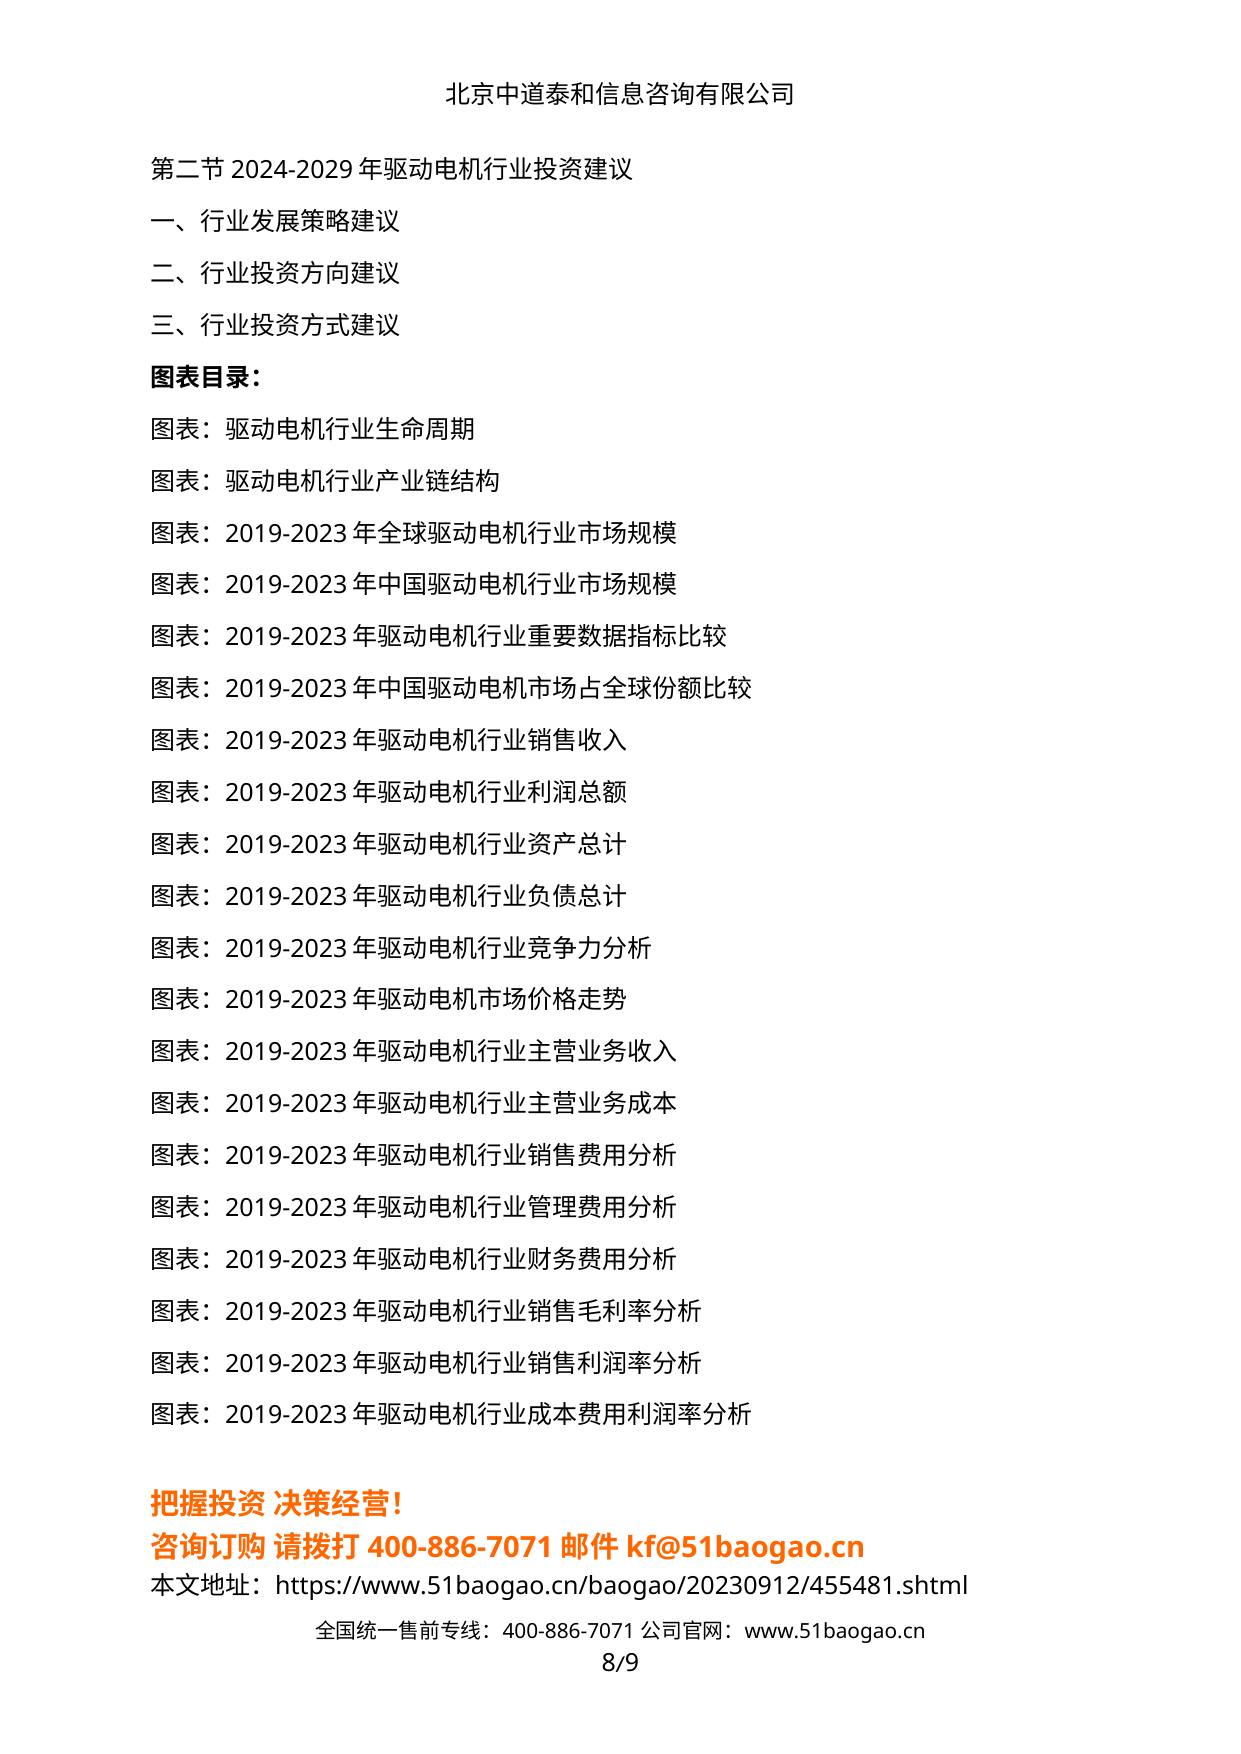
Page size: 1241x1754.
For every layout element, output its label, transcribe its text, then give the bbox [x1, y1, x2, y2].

text 图表：2019-2023年驱动电机行业利润总额 [150, 772, 1090, 809]
text 图表：2019-2023年驱动电机行业负债总计 [150, 876, 1090, 912]
text 图表：2019-2023年驱动电机行业成本费用利润率分析 [150, 1395, 1090, 1431]
text 图表：驱动电机行业生命周期 [150, 409, 1090, 446]
text 图表：2019-2023年中国驱动电机行业市场规模 [150, 565, 1090, 601]
text 图表：驱动电机行业产业链结构 [150, 461, 1090, 497]
text 图表：2019-2023年驱动电机行业财务费用分析 [150, 1239, 1090, 1276]
text 第二节 2024-2029年驱动电机行业投资建议 [150, 150, 1090, 186]
text 图表：2019-2023年全球驱动电机行业市场规模 [150, 513, 1090, 549]
text 图表：2019-2023年驱动电机行业销售费用分析 [150, 1136, 1090, 1172]
text 一、行业发展策略建议 [150, 202, 1090, 238]
text 图表：2019-2023年驱动电机行业重要数据指标比较 [150, 617, 1090, 653]
text 图表：2019-2023年驱动电机行业竞争力分析 [150, 928, 1090, 964]
text 图表：2019-2023年中国驱动电机市场占全球份额比较 [150, 669, 1090, 705]
text 图表：2019-2023年驱动电机行业销售收入 [150, 721, 1090, 757]
text 图表：2019-2023年驱动电机行业管理费用分析 [150, 1187, 1090, 1224]
text 二、行业投资方向建议 [150, 254, 1090, 290]
text 图表目录： [150, 357, 1090, 394]
text 图表：2019-2023年驱动电机行业销售利润率分析 [150, 1343, 1090, 1379]
text 图表：2019-2023年驱动电机市场价格走势 [150, 980, 1090, 1016]
text 把握投资 决策经营！咨询订购 请拨打 400-886-7071 邮件 kf@51baogao.cn本文地址：https://www.51baogao.cn/baogao/20230912/455481.shtml [150, 1447, 1090, 1602]
text 图表：2019-2023年驱动电机行业主营业务成本 [150, 1084, 1090, 1120]
text 图表：2019-2023年驱动电机行业主营业务收入 [150, 1032, 1090, 1068]
text 三、行业投资方式建议 [150, 306, 1090, 342]
text 图表：2019-2023年驱动电机行业销售毛利率分析 [150, 1291, 1090, 1327]
text 图表：2019-2023年驱动电机行业资产总计 [150, 824, 1090, 861]
